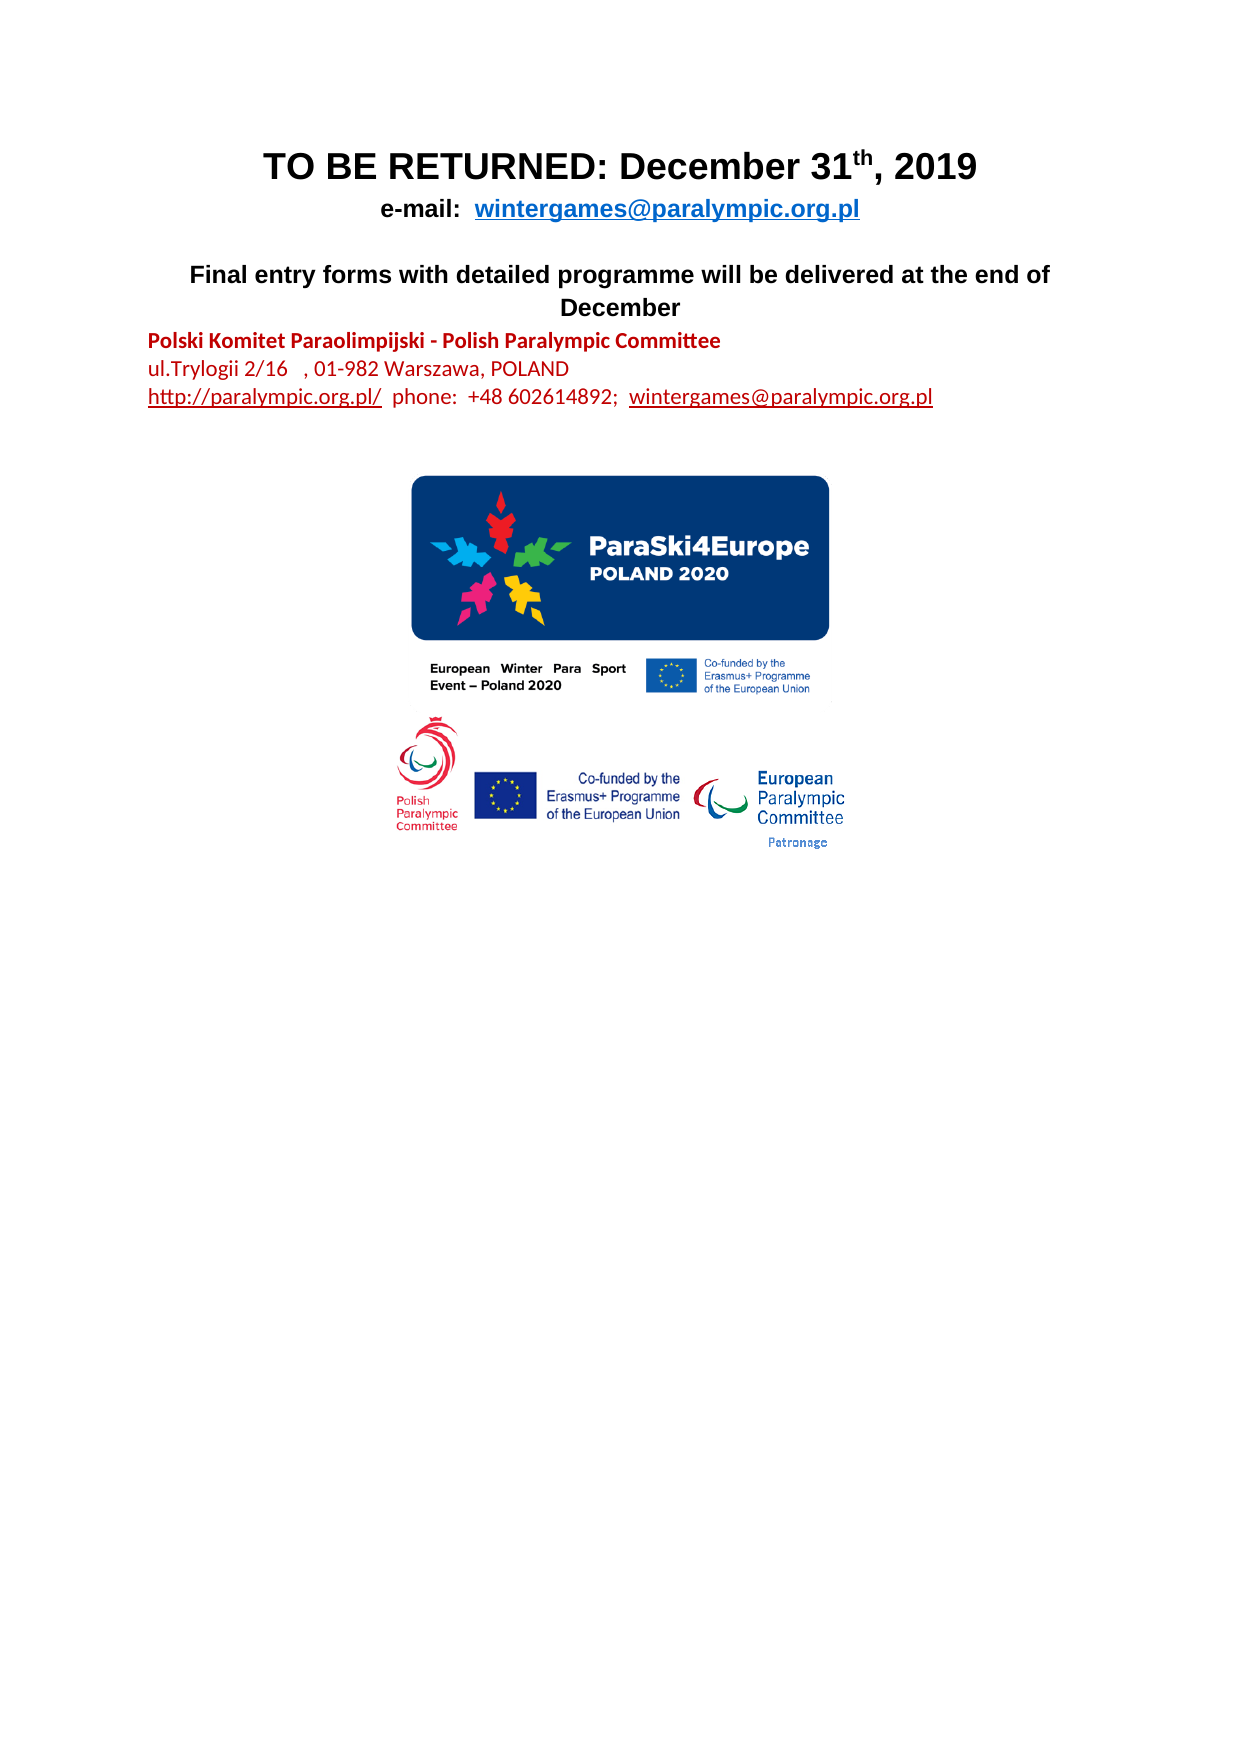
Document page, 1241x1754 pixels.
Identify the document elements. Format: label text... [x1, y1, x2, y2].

text e-mail: wintergames@paralympic.org.pl [148, 194, 1093, 223]
text Final entry forms with detailed programme will be delivered at the end of December [148, 260, 1093, 322]
text Polski Komitet Paraolimpijski - Polish Paralympic Committee [148, 326, 1093, 354]
text ul.Trylogii 2/16 , 01-982 Warszawa, POLAND [148, 354, 1093, 382]
text http://paralympic.org.pl/ phone: +48 602614892; wintergames@paralympic.org.pl [148, 382, 1093, 410]
picture [390, 472, 851, 852]
text TO BE RETURNED: December 31th, 2019 [148, 144, 1093, 188]
